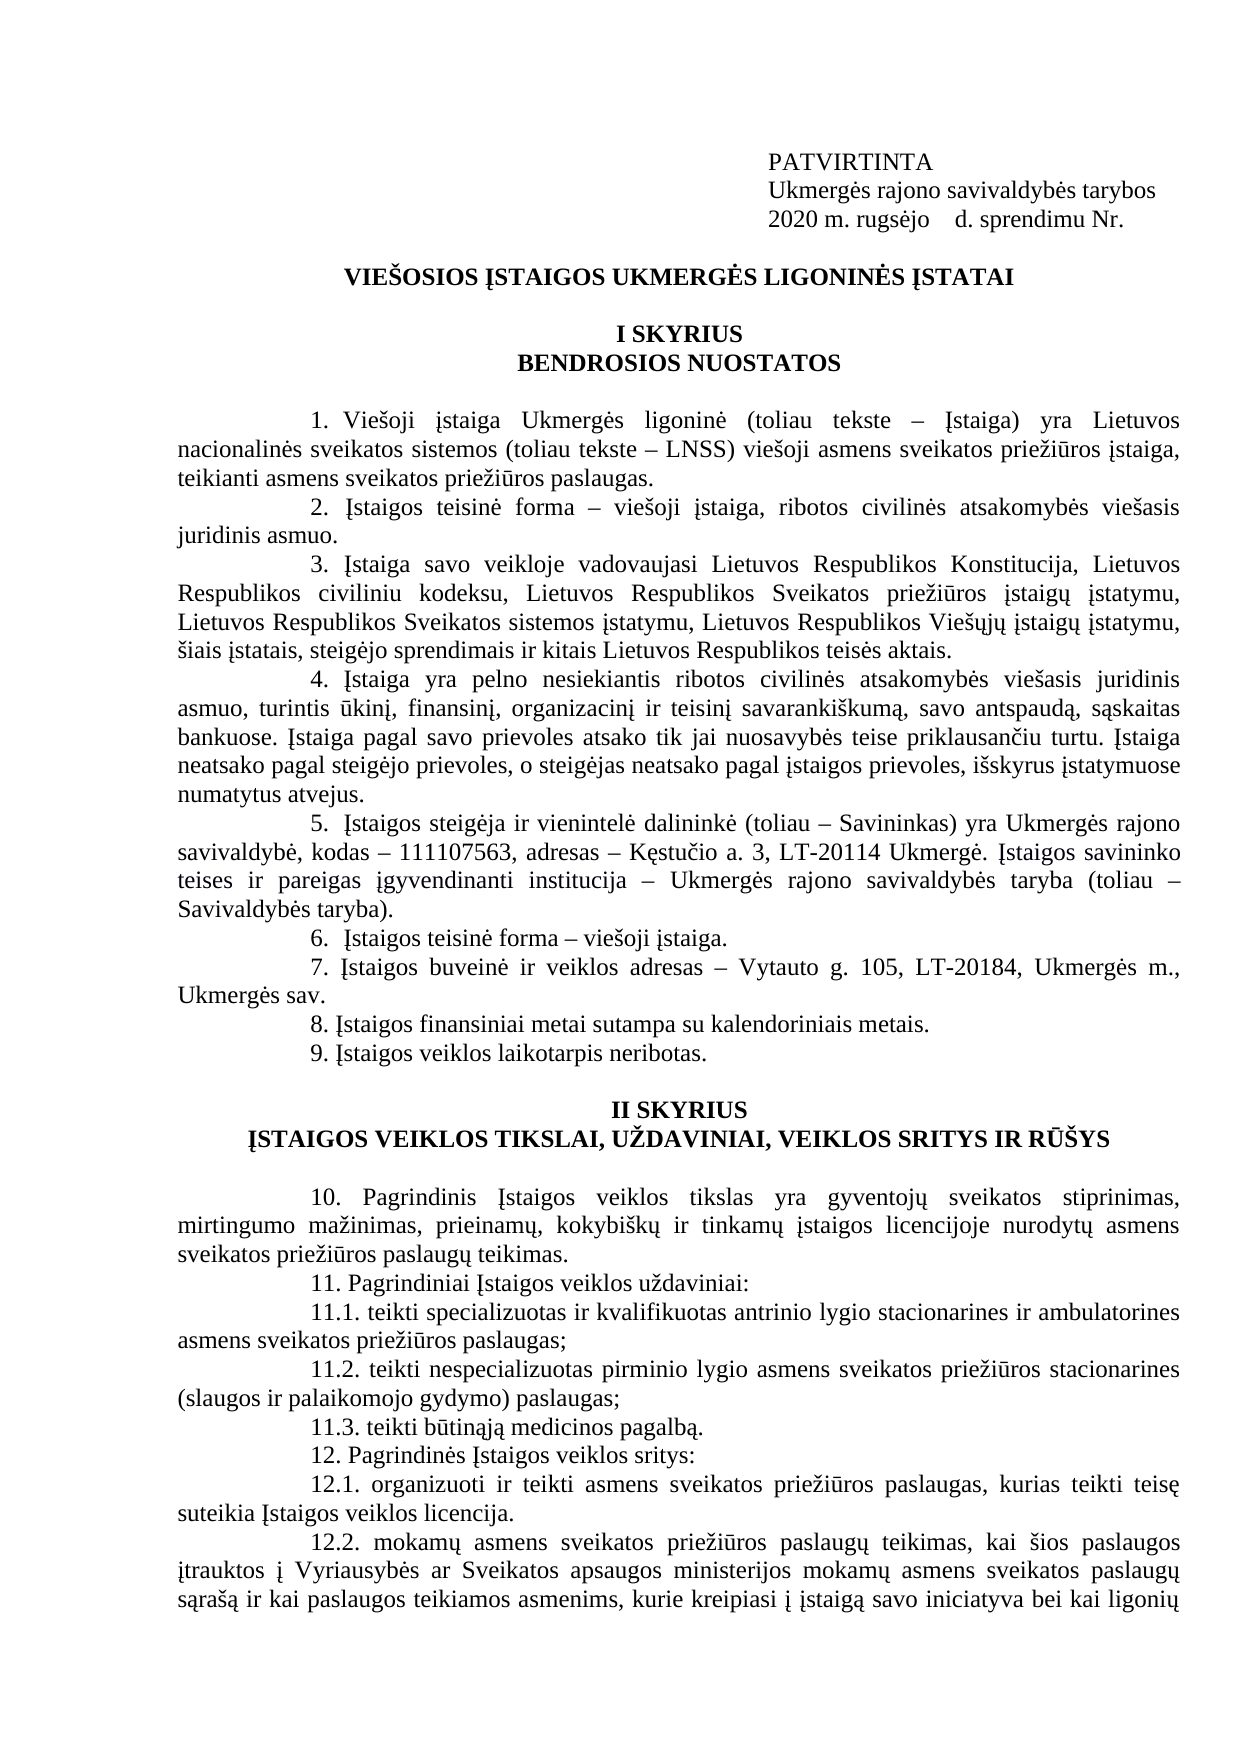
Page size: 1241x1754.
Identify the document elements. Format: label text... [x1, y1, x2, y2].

text 12. Pagrindinės Įstaigos veiklos sritys: [177, 1441, 1181, 1469]
text 10. Pagrindinis Įstaigos veiklos tikslas yra gyventojų sveikatos stiprinimas, mirtingumo mažinimas, prieinamų, kokybiškų ir tinkamų įstaigos licencijoje nurodytų asmens sveikatos priežiūros paslaugų teikimas. [177, 1182, 1181, 1268]
subtitle 2020 m. rugsėjo d. sprendimu Nr. [177, 204, 1182, 233]
text 8. Įstaigos finansiniai metai sutampa su kalendoriniais metais. [177, 1009, 1181, 1038]
subtitle BENDROSIOS NUOSTATOS [177, 348, 1181, 377]
list Įstaiga savo veikloje vadovaujasi Lietuvos Respublikos Konstitucija, Lietuvos Respublikos civiliniu kodeksu, Lietuvos Respublikos Sveikatos priežiūros įstaigų įstatymu, Lietuvos Respublikos Sveikatos sistemos įstatymu, Lietuvos Respublikos Viešųjų įstaigų įstatymu, šiais įstatais, steigėjo sprendimais ir kitais Lietuvos Respublikos teisės aktais. [177, 549, 1181, 664]
subtitle Ukmergės rajono savivaldybės tarybos [177, 176, 1182, 204]
list Įstaigos teisinė forma – viešoji įstaiga. [177, 923, 1181, 952]
text 11.2. teikti nespecializuotas pirminio lygio asmens sveikatos priežiūros stacionarines (slaugos ir palaikomojo gydymo) paslaugas; [177, 1354, 1181, 1412]
subtitle II SKYRIUS [177, 1096, 1181, 1124]
text 11. Pagrindiniai Įstaigos veiklos uždaviniai: [177, 1268, 1181, 1297]
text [177, 1527, 1181, 1613]
list Viešoji įstaiga Ukmergės ligoninė (toliau tekste – Įstaiga) yra Lietuvos nacionalinės sveikatos sistemos (toliau tekste – LNSS) viešoji asmens sveikatos priežiūros įstaiga, teikianti asmens sveikatos priežiūros paslaugas. [177, 406, 1181, 492]
list Įstaigos steigėja ir vienintelė dalininkė (toliau – Savininkas) yra Ukmergės rajono savivaldybė, kodas – 111107563, adresas – Kęstučio a. 3, LT-20114 Ukmergė. Įstaigos savininko teises ir pareigas įgyvendinanti institucija – Ukmergės rajono savivaldybės taryba (toliau – Savivaldybės taryba). [177, 808, 1181, 923]
list Įstaigos teisinė forma – viešoji įstaiga, ribotos civilinės atsakomybės viešasis juridinis asmuo. [177, 492, 1181, 549]
subtitle ĮSTAIGOS VEIKLOS TIKSLAI, UŽDAVINIAI, VEIKLOS SRITYS IR RŪŠYS [177, 1124, 1181, 1153]
subtitle VIEŠOSIOS ĮSTAIGOS UKMERGĖS LIGONINĖS ĮSTATAI [177, 262, 1181, 291]
list Įstaiga yra pelno nesiekiantis ribotos civilinės atsakomybės viešasis juridinis asmuo, turintis ūkinį, finansinį, organizacinį ir teisinį savarankiškumą, savo antspaudą, sąskaitas bankuose. Įstaiga pagal savo prievoles atsako tik jai nuosavybės teise priklausančiu turtu. Įstaiga neatsako pagal steigėjo prievoles, o steigėjas neatsako pagal įstaigos prievoles, išskyrus įstatymuose numatytus atvejus. [177, 664, 1181, 808]
text 11.1. teikti specializuotas ir kvalifikuotas antrinio lygio stacionarines ir ambulatorines asmens sveikatos priežiūros paslaugas; [177, 1297, 1181, 1354]
subtitle I SKYRIUS [177, 319, 1181, 348]
text 9. Įstaigos veiklos laikotarpis neribotas. [310, 1038, 1181, 1067]
subtitle PATVIRTINTA [177, 147, 1182, 176]
text 12.1. organizuoti ir teikti asmens sveikatos priežiūros paslaugas, kurias teikti teisę suteikia Įstaigos veiklos licencija. [177, 1469, 1181, 1527]
text 7. Įstaigos buveinė ir veiklos adresas – Vytauto g. 105, LT-20184, Ukmergės m., Ukmergės sav. [177, 952, 1181, 1009]
text 11.3. teikti būtinąją medicinos pagalbą. [177, 1412, 1181, 1441]
